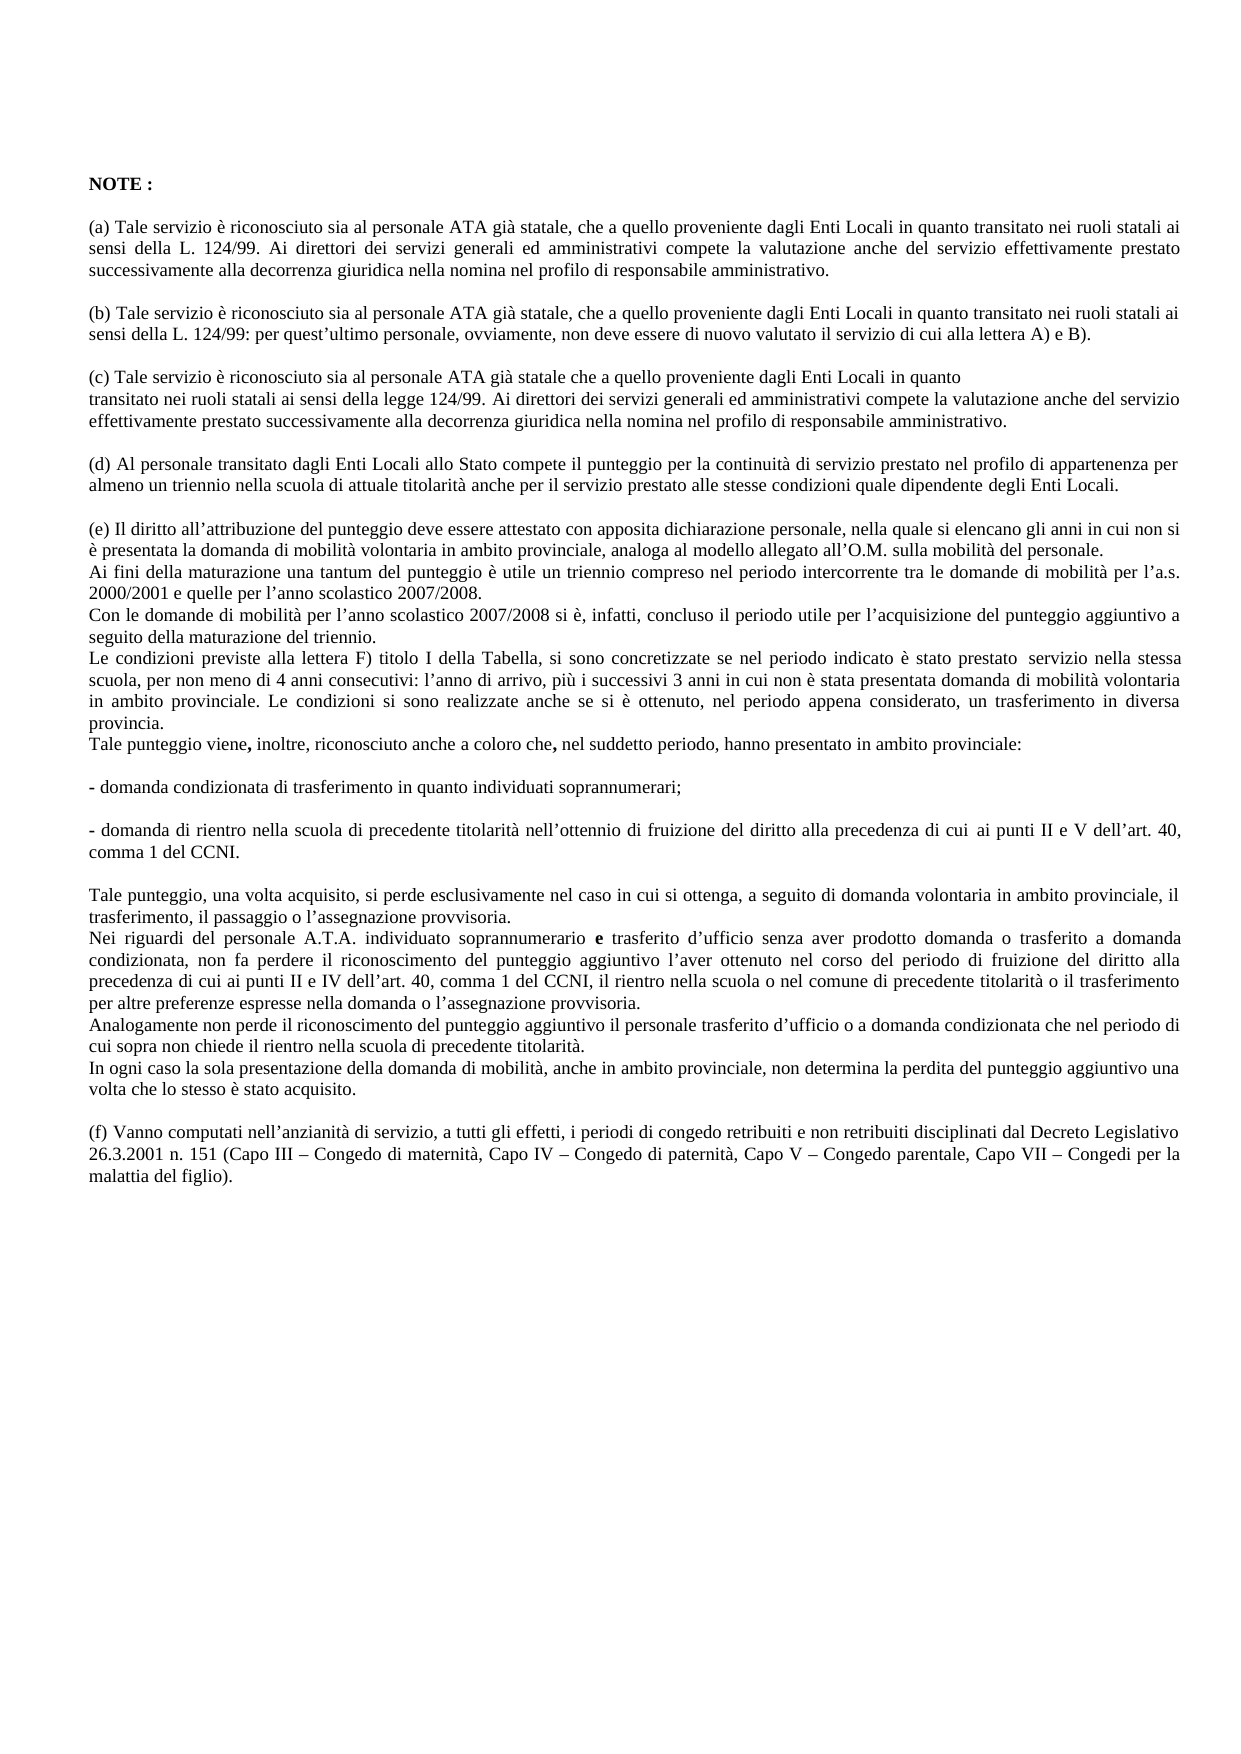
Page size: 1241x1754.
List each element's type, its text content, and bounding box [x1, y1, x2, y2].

list Al personale transitato dagli Enti Locali allo Stato compete il punteggio per la continuità di servizio prestato nel profilo di appartenenza per almeno un triennio nella scuola di attuale titolarità anche per il servizio prestato alle stesse condizioni quale dipendente degli Enti Locali. [89, 453, 1181, 496]
text Ai fini della maturazione una tantum del punteggio è utile un triennio compreso nel periodo intercorrente tra le domande di mobilità per l’a.s. 2000/2001 e quelle per l’anno scolastico 2007/2008. [89, 561, 1182, 604]
list Tale servizio è riconosciuto sia al personale ATA già statale che a quello proveniente dagli Enti Locali in quanto [89, 367, 1198, 388]
list domanda condizionata di trasferimento in quanto individuati soprannumerari; [89, 776, 1198, 798]
text Tale punteggio viene, inoltre, riconosciuto anche a coloro che, nel suddetto periodo, hanno presentato in ambito provinciale: [89, 733, 1198, 755]
list Vanno computati nell’anzianità di servizio, a tutti gli effetti, i periodi di congedo retribuiti e non retribuiti disciplinati dal Decreto Legislativo 26.3.2001 n. 151 (Capo III – Congedo di maternità, Capo IV – Congedo di paternità, Capo V – Congedo parentale, Capo VII – Congedi per la malattia del figlio). [89, 1121, 1182, 1186]
list Tale servizio è riconosciuto sia al personale ATA già statale, che a quello proveniente dagli Enti Locali in quanto transitato nei ruoli statali ai sensi della L. 124/99: per quest’ultimo personale, ovviamente, non deve essere di nuovo valutato il servizio di cui alla lettera A) e B). [89, 302, 1181, 345]
text NOTE : [89, 172, 1198, 194]
text Tale punteggio, una volta acquisito, si perde esclusivamente nel caso in cui si ottenga, a seguito di domanda volontaria in ambito provinciale, il trasferimento, il passaggio o l’assegnazione provvisoria. [89, 884, 1181, 927]
text Le condizioni previste alla lettera F) titolo I della Tabella, si sono concretizzate se nel periodo indicato è stato prestato servizio nella stessa scuola, per non meno di 4 anni consecutivi: l’anno di arrivo, più i successivi 3 anni in cui non è stata presentata domanda di mobilità volontaria in ambito provinciale. Le condizioni si sono realizzate anche se si è ottenuto, nel periodo appena considerato, un trasferimento in diversa provincia. [89, 647, 1182, 733]
text Con le domande di mobilità per l’anno scolastico 2007/2008 si è, infatti, concluso il periodo utile per l’acquisizione del punteggio aggiuntivo a seguito della maturazione del triennio. [89, 604, 1182, 647]
text transitato nei ruoli statali ai sensi della legge 124/99. Ai direttori dei servizi generali ed amministrativi compete la valutazione anche del servizio effettivamente prestato successivamente alla decorrenza giuridica nella nomina nel profilo di responsabile amministrativo. [89, 388, 1181, 431]
text Nei riguardi del personale A.T.A. individuato soprannumerario e trasferito d’ufficio senza aver prodotto domanda o trasferito a domanda condizionata, non fa perdere il riconoscimento del punteggio aggiuntivo l’aver ottenuto nel corso del periodo di fruizione del diritto alla precedenza di cui ai punti II e IV dell’art. 40, comma 1 del CCNI, il rientro nella scuola o nel comune di precedente titolarità o il trasferimento per altre preferenze espresse nella domanda o l’assegnazione provvisoria. [89, 927, 1182, 1013]
text Analogamente non perde il riconoscimento del punteggio aggiuntivo il personale trasferito d’ufficio o a domanda condizionata che nel periodo di cui sopra non chiede il rientro nella scuola di precedente titolarità. [89, 1013, 1182, 1057]
text In ogni caso la sola presentazione della domanda di mobilità, anche in ambito provinciale, non determina la perdita del punteggio aggiuntivo una volta che lo stesso è stato acquisito. [89, 1057, 1182, 1100]
list Il diritto all’attribuzione del punteggio deve essere attestato con apposita dichiarazione personale, nella quale si elencano gli anni in cui non si è presentata la domanda di mobilità volontaria in ambito provinciale, analoga al modello allegato all’O.M. sulla mobilità del personale. [89, 518, 1181, 561]
list domanda di rientro nella scuola di precedente titolarità nell’ottennio di fruizione del diritto alla precedenza di cui ai punti II e V dell’art. 40, comma 1 del CCNI. [89, 819, 1182, 862]
list Tale servizio è riconosciuto sia al personale ATA già statale, che a quello proveniente dagli Enti Locali in quanto transitato nei ruoli statali ai sensi della L. 124/99. Ai direttori dei servizi generali ed amministrativi compete la valutazione anche del servizio effettivamente prestato successivamente alla decorrenza giuridica nella nomina nel profilo di responsabile amministrativo. [89, 216, 1182, 280]
